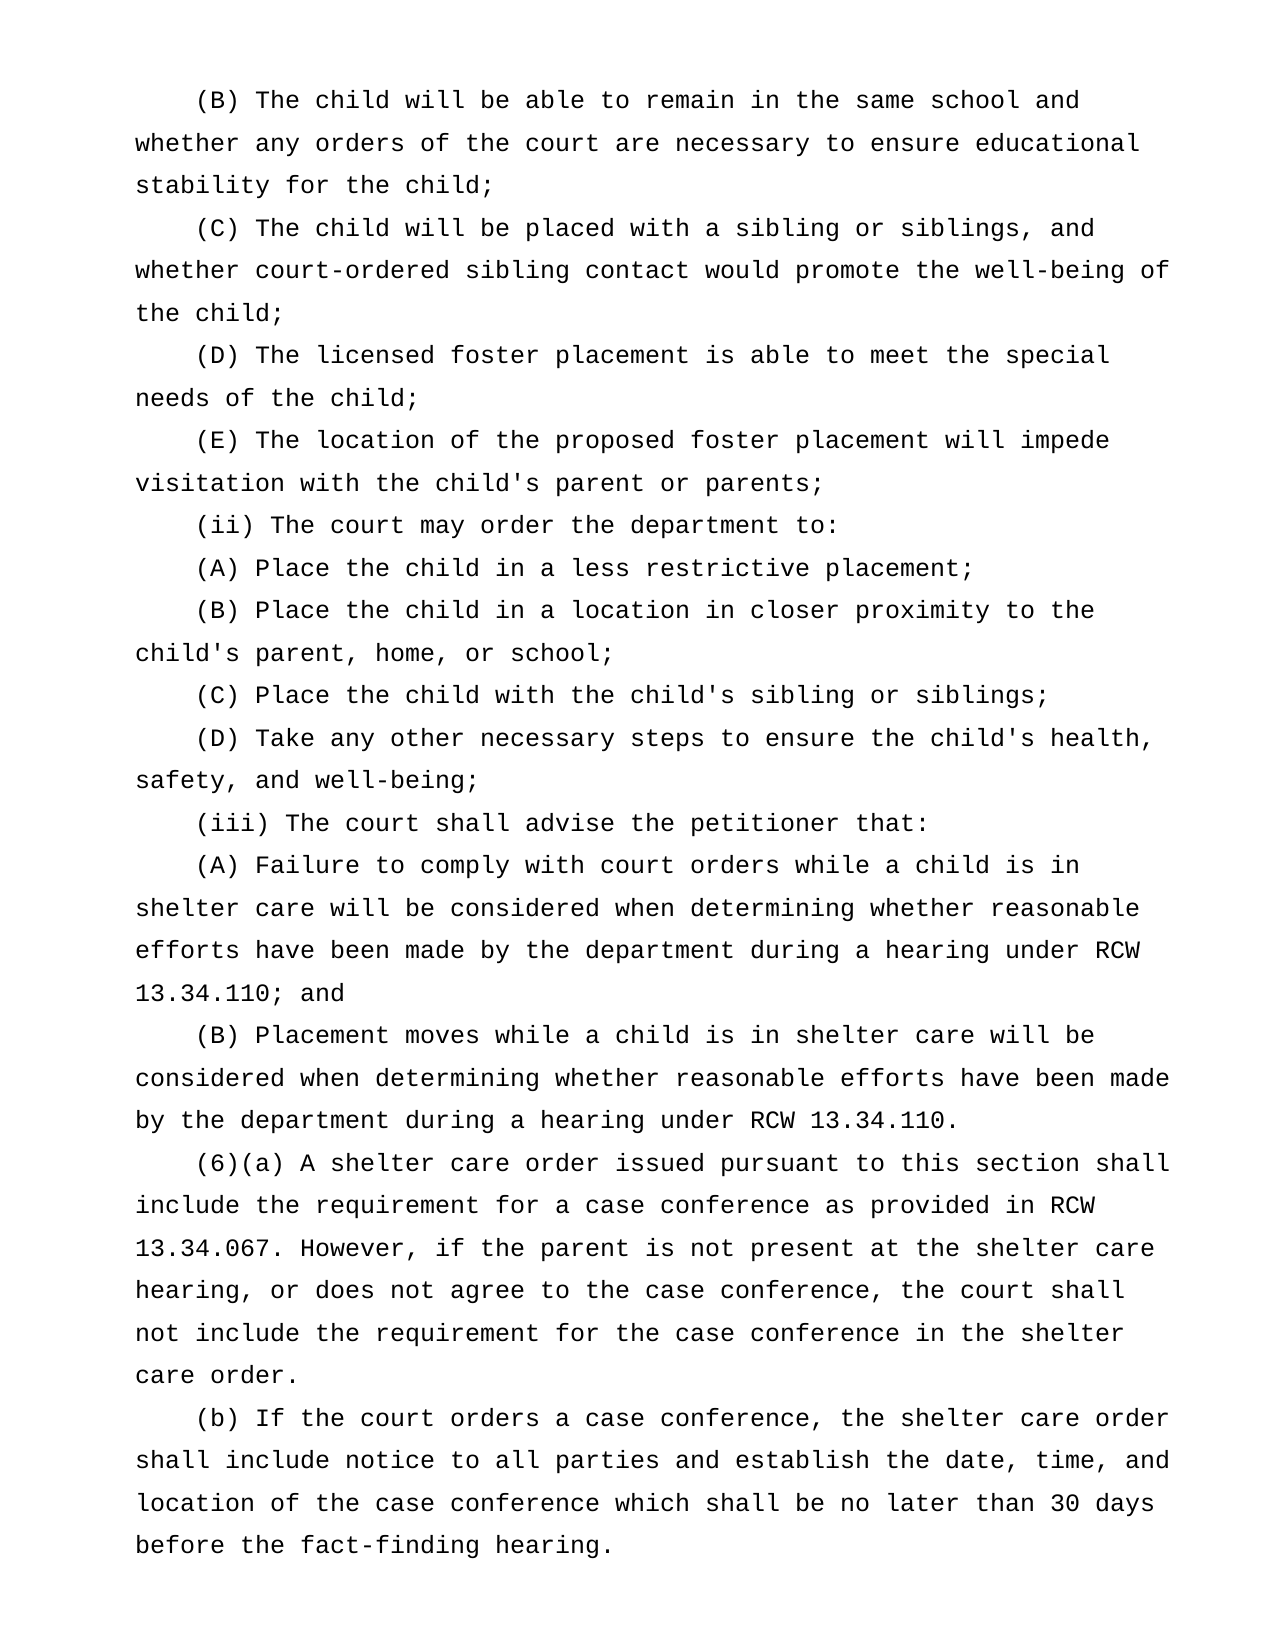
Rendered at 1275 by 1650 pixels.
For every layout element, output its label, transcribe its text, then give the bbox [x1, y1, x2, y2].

text (B) Place the child in a location in closer proximity to the child's parent, home, or school; [135, 585, 1170, 670]
text (A) Failure to comply with court orders while a child is in shelter care will be considered when determining whether reasonable efforts have been made by the department during a hearing under RCW 13.34.110; and [135, 840, 1170, 1010]
text (iii) The court shall advise the petitioner that: [135, 797, 1170, 840]
text (B) The child will be able to remain in the same school and whether any orders of the court are necessary to ensure educational stability for the child; [135, 75, 1170, 202]
text (B) Placement moves while a child is in shelter care will be considered when determining whether reasonable efforts have been made by the department during a hearing under RCW 13.34.110. [135, 1010, 1170, 1137]
text (C) Place the child with the child's sibling or siblings; [135, 670, 1170, 712]
text (E) The location of the proposed foster placement will impede visitation with the child's parent or parents; [135, 415, 1170, 500]
text (A) Place the child in a less restrictive placement; [135, 542, 1170, 585]
text (ii) The court may order the department to: [135, 500, 1170, 542]
text (D) The licensed foster placement is able to meet the special needs of the child; [135, 330, 1170, 415]
text (D) Take any other necessary steps to ensure the child's health, safety, and well-being; [135, 712, 1170, 797]
text (C) The child will be placed with a sibling or siblings, and whether court-ordered sibling contact would promote the well-being of the child; [135, 202, 1170, 330]
text (b) If the court orders a case conference, the shelter care order shall include notice to all parties and establish the date, time, and location of the case conference which shall be no later than 30 days before the fact-finding hearing. [135, 1392, 1170, 1562]
text (6)(a) A shelter care order issued pursuant to this section shall include the requirement for a case conference as provided in RCW 13.34.067. However, if the parent is not present at the shelter care hearing, or does not agree to the case conference, the court shall not include the requirement for the case conference in the shelter care order. [135, 1137, 1170, 1392]
